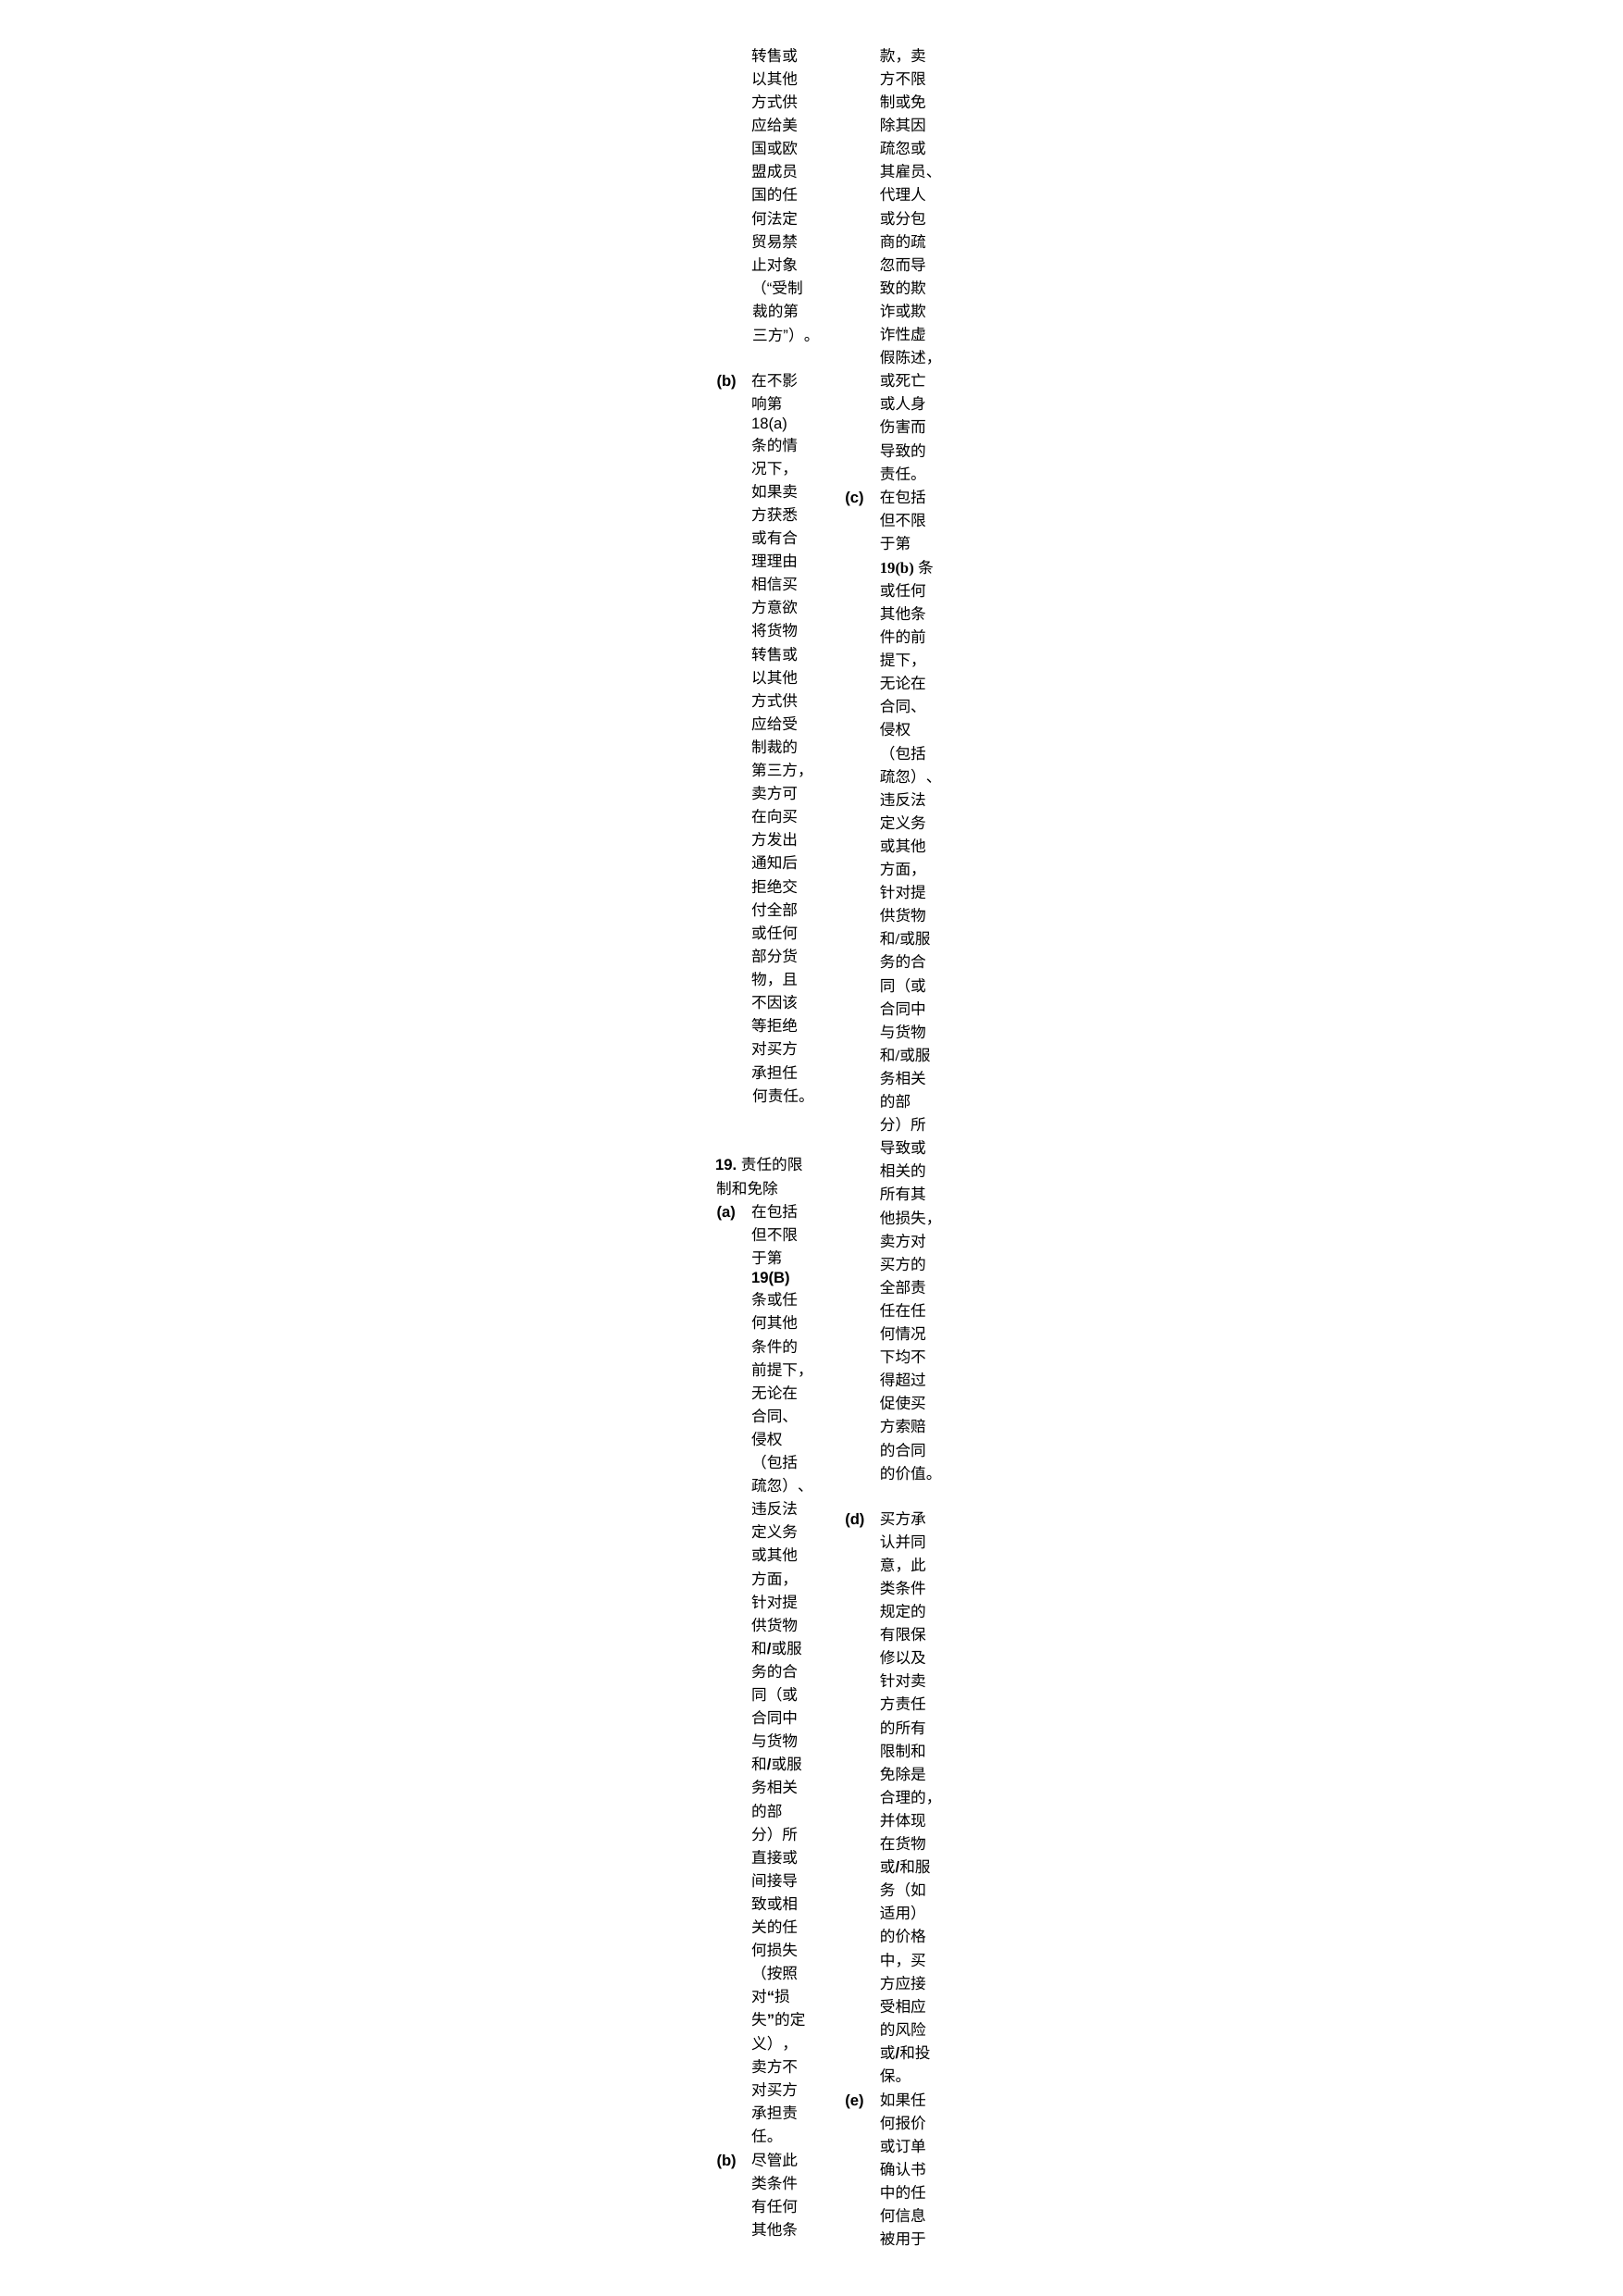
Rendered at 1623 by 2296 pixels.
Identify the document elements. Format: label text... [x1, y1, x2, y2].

list 买方承认并同意，此类条件规定的有限保修以及针对卖方责任的所有限制和免除是合理的，并体现在货物或/和服务（如适用）的价格中，买方应接受相应的风险或/和投保。 [845, 1507, 934, 2086]
list 在包括但不限于第 19(B) 条或任何其他条件的前提下，无论在合同、侵权（包括疏忽）、违反法定义务或其他方面，针对提供货物和/或服务的合同（或合同中与货物和/或服务相关的部分）所直接或间接导致或相关的任何损失（按照对“损失”的定义），卖方不对买方承担责任。 [716, 1199, 805, 2146]
list 在不影响第 18(a) 条的情况下，如果卖方获悉或有合理理由相信买方意欲将货物转售或以其他方式供应给受制裁的第三方，卖方可在向买方发出通知后拒绝交付全部或任何部分货物，且不因该等拒绝对买方 [716, 368, 805, 1059]
text 承担任何责任。 [751, 1061, 805, 1128]
text （“受制裁的第三方”）。 [751, 276, 805, 366]
list 尽管此类条件有任何其他条款，卖方不限制或免除其因疏忽或其雇员、代理人或分包商的疏忽而导致的欺诈或欺诈性虚假陈述，或死亡或人身伤害而导致的责任。 [845, 43, 934, 484]
list 在包括但不限于第 19(b) 条或任何其他条件的前提下，无论在合同、侵权（包括疏忽）、违反法定义务或其他方面，针对提供货物和/或服务的合同（或合同中与货物和/或服务相关的部分）所导致或相关的所有其他损失，卖方对买方的全部责任在任何情况下均不得超过促使买方索赔的合同的价值。 [845, 485, 934, 1505]
text 19. 责任的限制和免除 [715, 1152, 805, 1198]
list 如果任何报价或订单确认书中的任何信息被用于货物和服务之外的产品，则对于买方因此承受的任何损失，卖方不承担任何责任。 [845, 2088, 934, 2250]
list 买方向卖方承诺，买方不得将货物转售或以其他方式供应给美国或欧盟成员国的任何法定贸易禁止对象 [716, 43, 805, 275]
